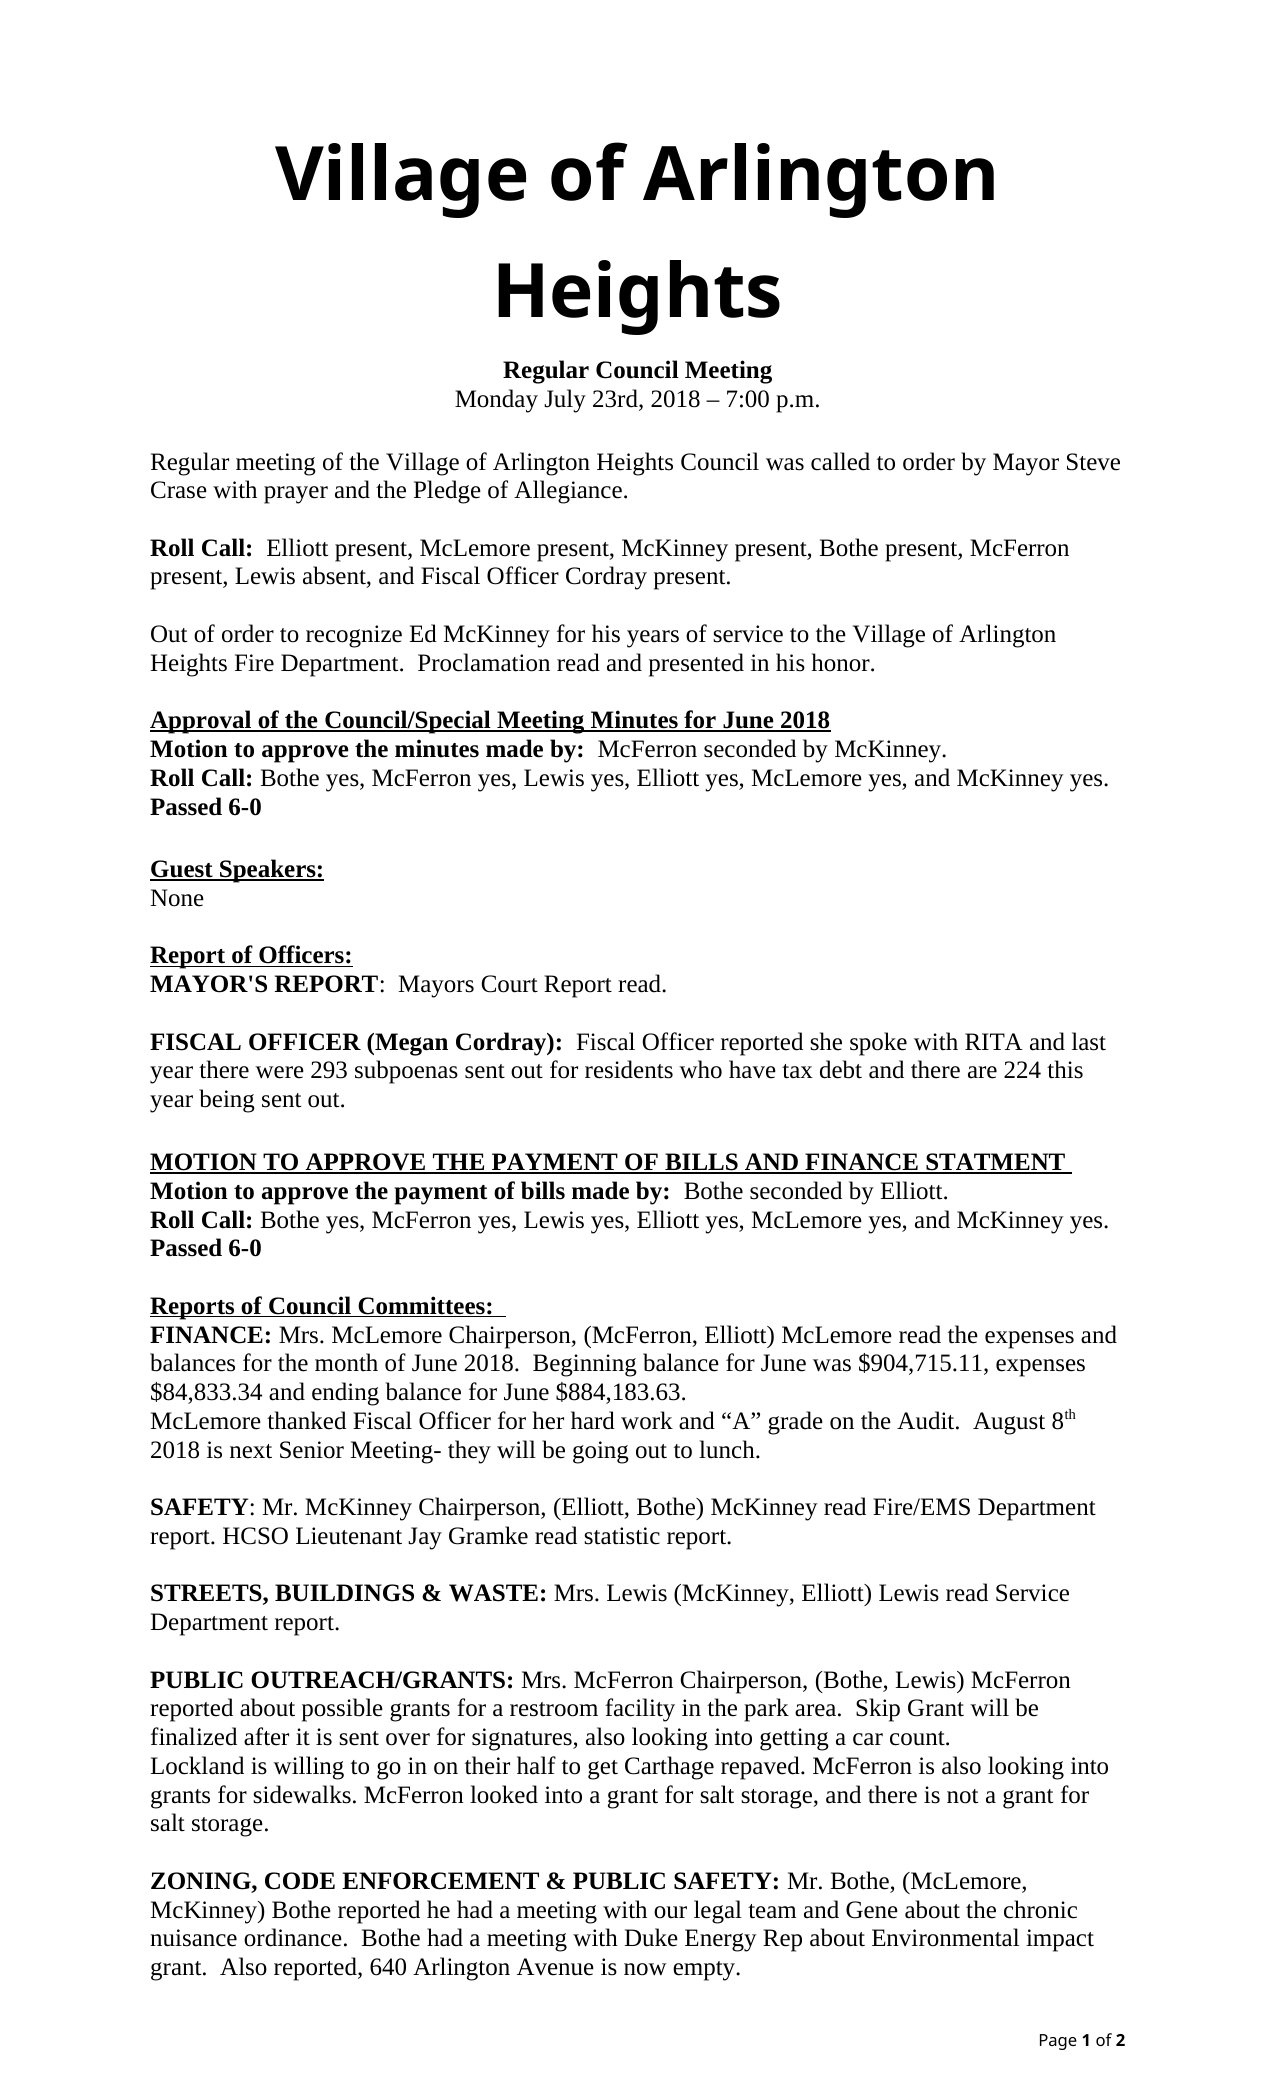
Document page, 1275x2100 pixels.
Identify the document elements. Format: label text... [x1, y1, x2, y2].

text Out of order to recognize Ed McKinney for his years of service to the Village of Arlington Heights Fire Department. Proclamation read and presented in his honor. [150, 619, 1125, 677]
text Report of Officers: [150, 941, 1125, 969]
subtitle Monday July 23rd, 2018 – 7:00 p.m. [150, 384, 1125, 412]
text Roll Call: Bothe yes, McFerron yes, Lewis yes, Elliott yes, McLemore yes, and McKinney yes. [150, 763, 1125, 792]
text SAFETY: Mr. McKinney Chairperson, (Elliott, Bothe) McKinney read Fire/EMS Department report. HCSO Lieutenant Jay Gramke read statistic report. [150, 1492, 1125, 1550]
text Lockland is willing to go in on their half to get Carthage repaved. McFerron is also looking into grants for sidewalks. McFerron looked into a grant for salt storage, and there is not a grant for salt storage. [150, 1751, 1125, 1837]
subtitle Approval of the Council/Special Meeting Minutes for June 2018 [150, 705, 1125, 734]
text FINANCE: Mrs. McLemore Chairperson, (McFerron, Elliott) McLemore read the expenses and balances for the month of June 2018. Beginning balance for June was $904,715.11, expenses $84,833.34 and ending balance for June $884,183.63. [150, 1320, 1125, 1406]
text MAYOR'S REPORT: Mayors Court Report read. [150, 969, 1125, 998]
text Passed 6-0 [150, 1233, 1125, 1262]
text Motion to approve the payment of bills made by: Bothe seconded by Elliott. [150, 1176, 1125, 1205]
text Roll Call: Elliott present, McLemore present, McKinney present, Bothe present, McFerron present, Lewis absent, and Fiscal Officer Cordray present. [150, 533, 1125, 590]
text Guest Speakers: [150, 854, 1125, 883]
text Motion to approve the minutes made by: McFerron seconded by McKinney. [150, 734, 1125, 763]
text ZONING, CODE ENFORCEMENT & PUBLIC SAFETY: Mr. Bothe, (McLemore, McKinney) Bothe reported he had a meeting with our legal team and Gene about the chronic nuisance ordinance. Bothe had a meeting with Duke Energy Rep about Environmental impact grant. Also reported, 640 Arlington Avenue is now empty. [150, 1866, 1125, 1981]
text Passed 6-0 [150, 792, 1125, 820]
title Regular Council Meeting [150, 355, 1125, 384]
text Roll Call: Bothe yes, McFerron yes, Lewis yes, Elliott yes, McLemore yes, and McKinney yes. [150, 1205, 1125, 1233]
text Reports of Council Committees: [150, 1291, 1125, 1320]
subtitle MOTION TO APPROVE THE PAYMENT OF BILLS AND FINANCE STATMENT [150, 1147, 1125, 1176]
text PUBLIC OUTREACH/GRANTS: Mrs. McFerron Chairperson, (Bothe, Lewis) McFerron reported about possible grants for a restroom facility in the park area. Skip Grant will be finalized after it is sent over for signatures, also looking into getting a car count. [150, 1665, 1125, 1751]
text McLemore thanked Fiscal Officer for her hard work and “A” grade on the Audit. August 8th 2018 is next Senior Meeting- they will be going out to lunch. [150, 1406, 1125, 1463]
text Regular meeting of the Village of Arlington Heights Council was called to order by Mayor Steve Crase with prayer and the Pledge of Allegiance. [150, 447, 1125, 504]
text Village of Arlington Heights [150, 120, 1125, 340]
text FISCAL OFFICER (Megan Cordray): Fiscal Officer reported she spoke with RITA and last year there were 293 subpoenas sent out for residents who have tax debt and there are 224 this year being sent out. [150, 1027, 1125, 1113]
text STREETS, BUILDINGS & WASTE: Mrs. Lewis (McKinney, Elliott) Lewis read Service Department report. [150, 1578, 1125, 1636]
text None [150, 883, 1125, 912]
